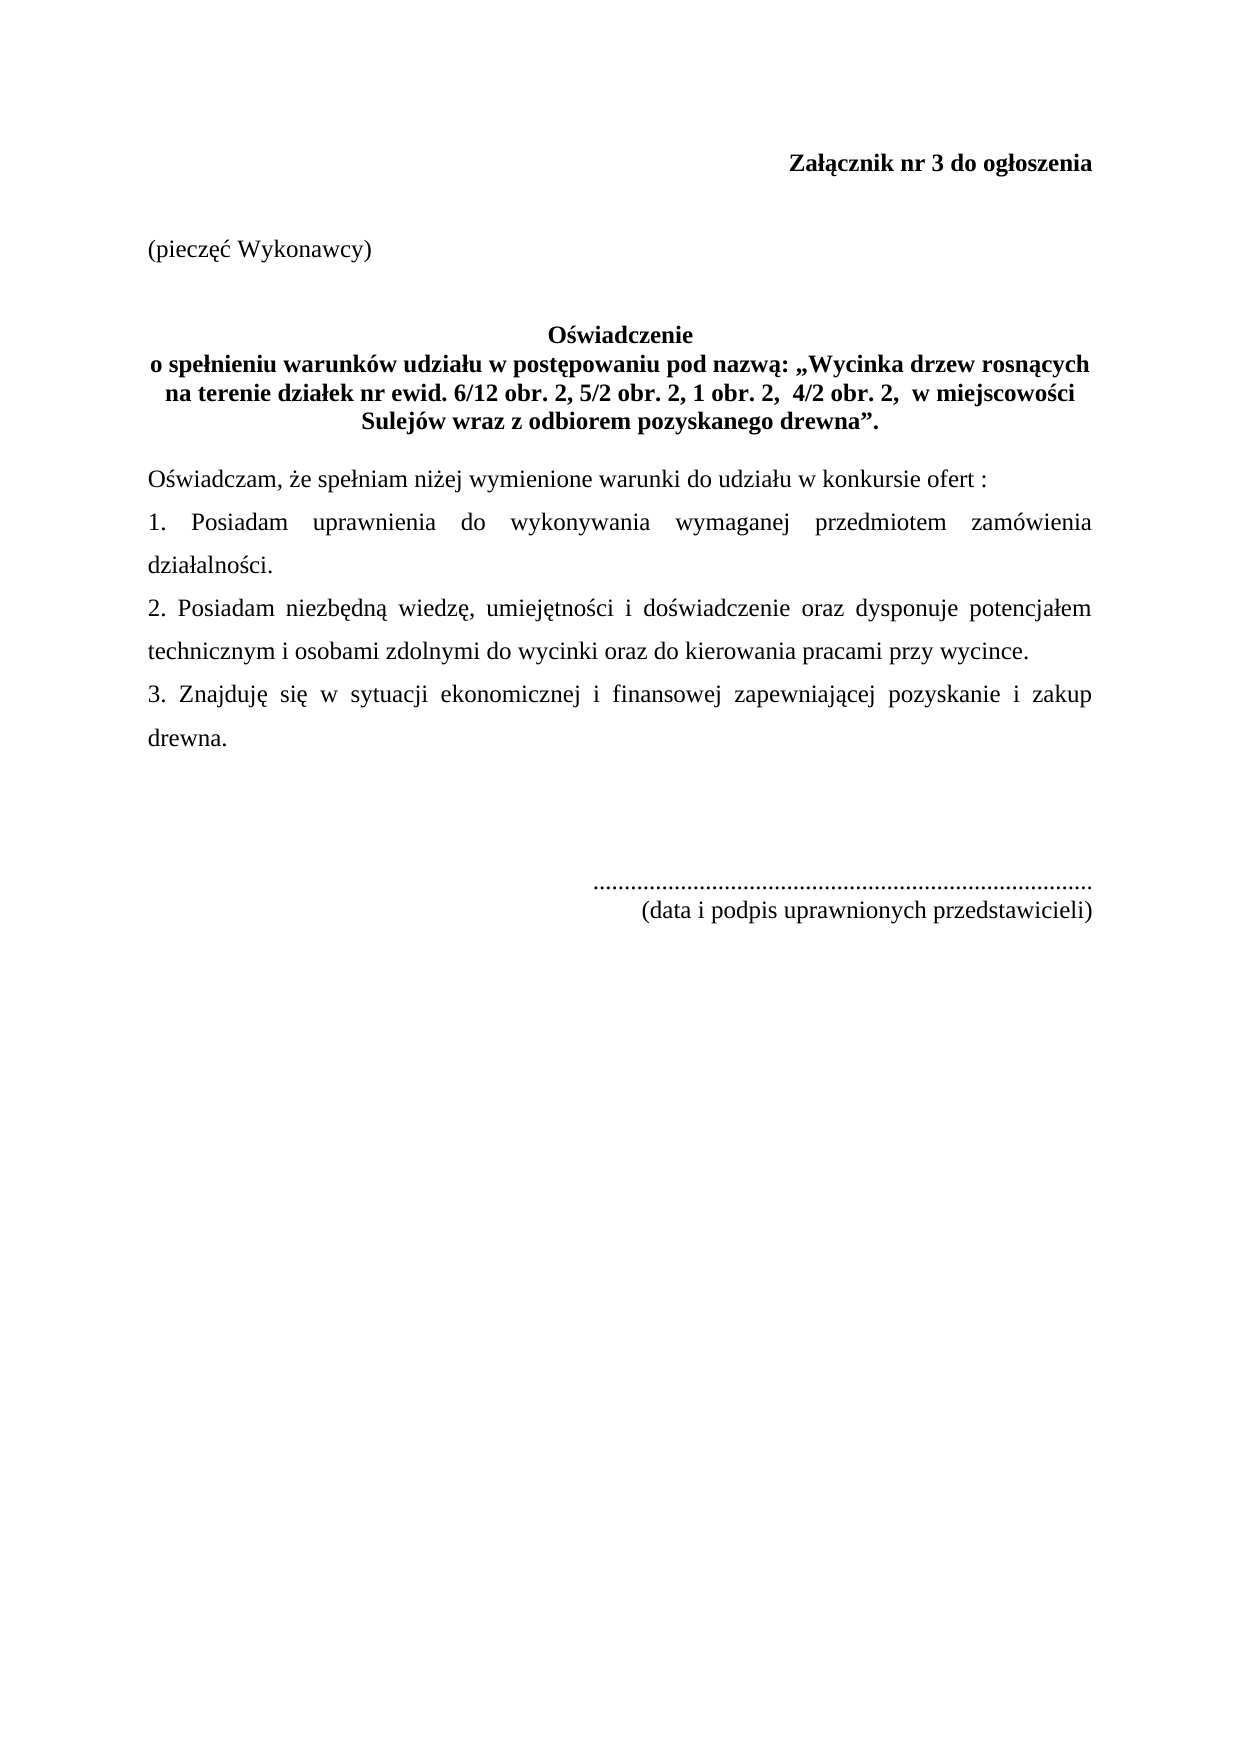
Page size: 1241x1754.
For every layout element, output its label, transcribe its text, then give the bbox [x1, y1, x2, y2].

text Oświadczenie [148, 320, 1093, 349]
text o spełnieniu warunków udziału w postępowaniu pod nazwą: „Wycinka drzew rosnących na terenie działek nr ewid. 6/12 obr. 2, 5/2 obr. 2, 1 obr. 2, 4/2 obr. 2, w miejscowości Sulejów wraz z odbiorem pozyskanego drewna”. [148, 349, 1093, 435]
text Załącznik nr 3 do ogłoszenia [148, 148, 1093, 176]
text 2. Posiadam niezbędną wiedzę, umiejętności i doświadczenie oraz dysponuje potencjałem technicznym i osobami zdolnymi do wycinki oraz do kierowania pracami przy wycince. [148, 593, 1093, 665]
text 3. Znajduję się w sytuacji ekonomicznej i finansowej zapewniającej pozyskanie i zakup drewna. [148, 679, 1093, 751]
text (data i podpis uprawnionych przedstawicieli) [148, 895, 1093, 924]
text ................................................................................ [148, 866, 1093, 895]
text Oświadczam, że spełniam niżej wymienione warunki do udziału w konkursie ofert : [148, 464, 1093, 493]
text 1. Posiadam uprawnienia do wykonywania wymaganej przedmiotem zamówienia działalności. [148, 507, 1093, 579]
text (pieczęć Wykonawcy) [148, 234, 1093, 263]
